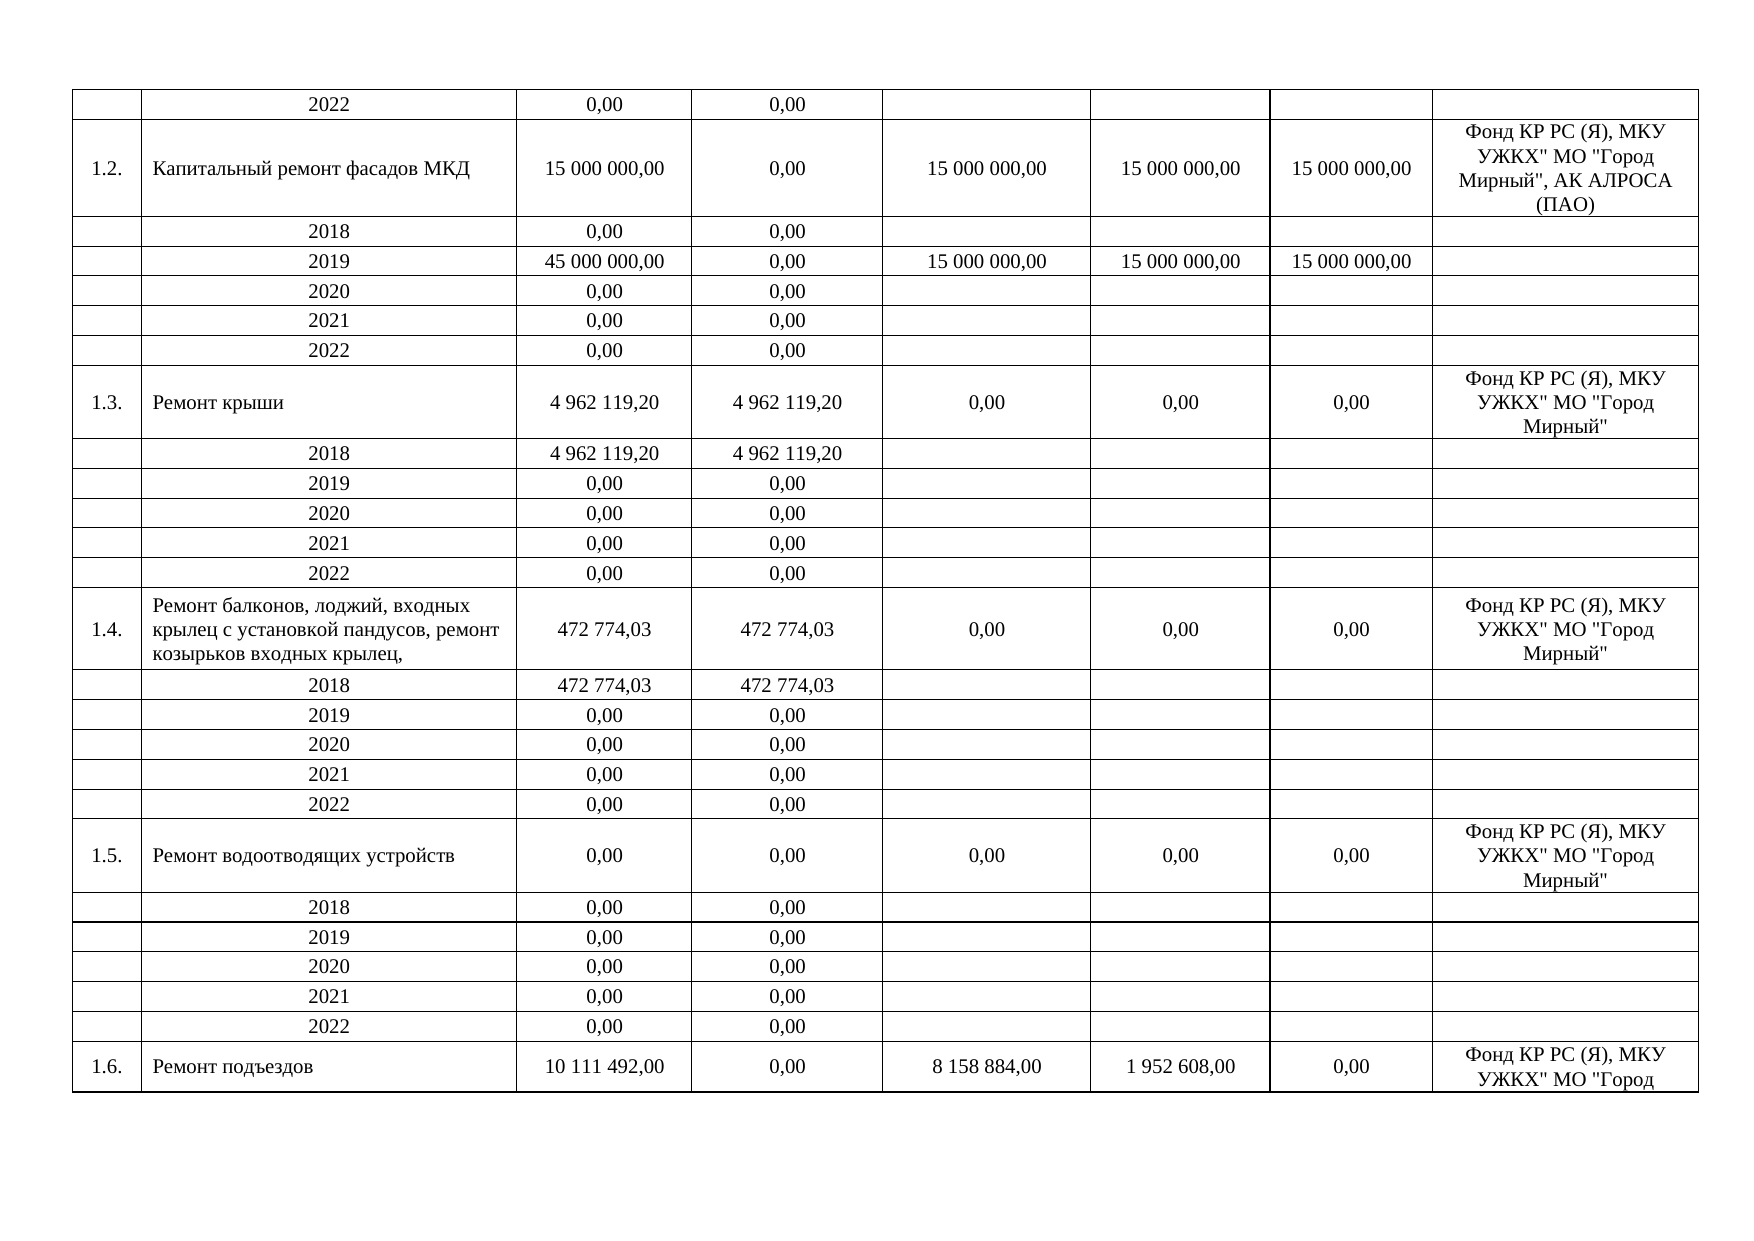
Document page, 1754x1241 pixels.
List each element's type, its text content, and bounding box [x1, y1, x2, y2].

table_cell [1433, 217, 1698, 246]
table_cell [1433, 90, 1698, 118]
table_cell 0,00 [517, 217, 691, 246]
table_cell 1.2. [73, 120, 141, 216]
table_cell 0,00 [692, 528, 882, 557]
table_cell 2020 [142, 952, 516, 981]
table_cell Фонд КР РС (Я), МКУ УЖКХ" МО "Город Мирный" [1433, 588, 1698, 669]
table_cell 0,00 [517, 336, 691, 365]
table_cell 0,00 [692, 760, 882, 788]
table_cell [1091, 276, 1269, 305]
table_cell 0,00 [692, 700, 882, 729]
table_cell [1433, 499, 1698, 527]
table_cell 0,00 [692, 499, 882, 527]
table_cell [1433, 730, 1698, 759]
table_cell 0,00 [517, 893, 691, 921]
table_cell [1271, 982, 1432, 1011]
table_cell 10 111 492,00 [517, 1042, 691, 1091]
table_cell 0,00 [692, 982, 882, 1011]
table_cell [1433, 306, 1698, 335]
table_cell [1433, 700, 1698, 729]
table_cell 1.4. [73, 588, 141, 669]
table_cell 1.3. [73, 366, 141, 438]
table_cell [1091, 306, 1269, 335]
table_cell [1271, 336, 1432, 365]
table_cell 0,00 [517, 790, 691, 818]
table_cell 1 952 608,00 [1091, 1042, 1269, 1091]
table_cell 0,00 [692, 469, 882, 497]
table_cell [1091, 700, 1269, 729]
table_cell [1433, 893, 1698, 921]
table_cell 2018 [142, 893, 516, 921]
table_cell 2019 [142, 700, 516, 729]
table_cell [883, 217, 1090, 246]
table_cell [73, 893, 141, 921]
table_cell 4 962 119,20 [517, 439, 691, 468]
table_cell [73, 469, 141, 497]
table_cell [1271, 670, 1432, 699]
table_cell [1433, 790, 1698, 818]
table_cell [1433, 439, 1698, 468]
table_cell 2022 [142, 336, 516, 365]
table_cell [1433, 469, 1698, 497]
table_cell 472 774,03 [692, 670, 882, 699]
table_cell 0,00 [1091, 366, 1269, 438]
table_cell [1091, 469, 1269, 497]
table_cell [1271, 700, 1432, 729]
table_cell [1271, 760, 1432, 788]
table_cell 0,00 [517, 700, 691, 729]
table_cell 15 000 000,00 [883, 120, 1090, 216]
table_cell 0,00 [692, 893, 882, 921]
table_cell 2022 [142, 558, 516, 587]
table_cell [1271, 1012, 1432, 1041]
table_cell 0,00 [692, 90, 882, 118]
table_cell 2018 [142, 670, 516, 699]
table_cell [883, 982, 1090, 1011]
table_cell Ремонт водоотводящих устройств [142, 819, 516, 892]
table_cell [1271, 790, 1432, 818]
table_cell [1433, 276, 1698, 305]
table_cell [883, 90, 1090, 118]
table_cell 1.5. [73, 819, 141, 892]
table_cell 2019 [142, 469, 516, 497]
table_cell [883, 336, 1090, 365]
table_cell [1091, 760, 1269, 788]
table_cell [1433, 923, 1698, 951]
table_cell 472 774,03 [517, 588, 691, 669]
table_cell [883, 790, 1090, 818]
table_cell 15 000 000,00 [883, 247, 1090, 275]
table_cell 2020 [142, 499, 516, 527]
table_cell [1271, 923, 1432, 951]
table_cell [1091, 439, 1269, 468]
table_cell 0,00 [692, 923, 882, 951]
table_cell 0,00 [517, 469, 691, 497]
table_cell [1433, 1042, 1698, 1091]
table_cell 2021 [142, 528, 516, 557]
table_cell 472 774,03 [517, 670, 691, 699]
table_cell 0,00 [517, 558, 691, 587]
table_cell 45 000 000,00 [517, 247, 691, 275]
table_cell [1433, 760, 1698, 788]
table_cell [883, 700, 1090, 729]
table_cell [1271, 469, 1432, 497]
table_cell 0,00 [517, 90, 691, 118]
table_cell [883, 439, 1090, 468]
table_cell [1433, 952, 1698, 981]
table_cell [1091, 923, 1269, 951]
table_cell [73, 439, 141, 468]
table_cell 15 000 000,00 [1091, 120, 1269, 216]
table_cell 2020 [142, 276, 516, 305]
table_cell 0,00 [692, 1012, 882, 1041]
table_cell [1091, 893, 1269, 921]
table_cell [1433, 1012, 1698, 1041]
table_cell [883, 276, 1090, 305]
table_cell 2021 [142, 306, 516, 335]
table_cell [1433, 558, 1698, 587]
table_cell [1091, 790, 1269, 818]
table_cell [883, 952, 1090, 981]
table_cell [1271, 276, 1432, 305]
table_cell [73, 336, 141, 365]
table_cell [1091, 90, 1269, 118]
table_cell 15 000 000,00 [1271, 247, 1432, 275]
table_cell [1433, 670, 1698, 699]
table_cell Ремонт подъездов [142, 1042, 516, 1091]
table_cell [73, 306, 141, 335]
table_cell [1433, 336, 1698, 365]
table_cell 0,00 [883, 366, 1090, 438]
table_cell 0,00 [1091, 819, 1269, 892]
table_cell Фонд КР РС (Я), МКУ УЖКХ" МО "Город Мирный" [1433, 366, 1698, 438]
table_cell [1091, 336, 1269, 365]
table_cell 0,00 [517, 730, 691, 759]
table_cell Капитальный ремонт фасадов МКД [142, 120, 516, 216]
table_cell 0,00 [692, 790, 882, 818]
table_cell 0,00 [517, 1012, 691, 1041]
table_cell [1091, 528, 1269, 557]
table_cell [1091, 670, 1269, 699]
table_cell Фонд КР РС (Я), МКУ УЖКХ" МО "Город Мирный", АК АЛРОСА (ПАО) [1433, 120, 1698, 216]
table_cell [883, 760, 1090, 788]
table_cell 0,00 [692, 120, 882, 216]
table_cell [73, 558, 141, 587]
table_cell Ремонт крыши [142, 366, 516, 438]
table_cell [1091, 952, 1269, 981]
table_cell 2019 [142, 923, 516, 951]
table_cell [1433, 247, 1698, 275]
table_cell Ремонт балконов, лоджий, входных крылец с установкой пандусов, ремонт козырьков входных крылец, [142, 588, 516, 669]
table_cell 4 962 119,20 [692, 439, 882, 468]
table_cell 0,00 [692, 247, 882, 275]
table_cell 2021 [142, 760, 516, 788]
table_cell 0,00 [517, 982, 691, 1011]
table_cell 4 962 119,20 [517, 366, 691, 438]
table_cell 2021 [142, 982, 516, 1011]
table_cell [1091, 558, 1269, 587]
table_cell [73, 217, 141, 246]
table_cell [73, 499, 141, 527]
table_cell [73, 670, 141, 699]
table_cell [1433, 528, 1698, 557]
table_cell 0,00 [883, 819, 1090, 892]
table_cell 0,00 [1091, 588, 1269, 669]
table_cell [73, 760, 141, 788]
table_cell [1271, 217, 1432, 246]
table_cell [883, 306, 1090, 335]
table_cell [73, 90, 141, 118]
table_cell [73, 1012, 141, 1041]
table_cell 0,00 [692, 217, 882, 246]
table_cell [1091, 730, 1269, 759]
table_cell 2018 [142, 439, 516, 468]
table_cell [1271, 730, 1432, 759]
table_cell 1.6. [73, 1042, 141, 1091]
table_cell 15 000 000,00 [1271, 120, 1432, 216]
table_cell 15 000 000,00 [517, 120, 691, 216]
table_cell [883, 469, 1090, 497]
table_cell [883, 730, 1090, 759]
table_cell [883, 670, 1090, 699]
table_cell 2022 [142, 790, 516, 818]
table_cell 2019 [142, 247, 516, 275]
table_cell 0,00 [692, 306, 882, 335]
table_cell 0,00 [517, 819, 691, 892]
table_cell [73, 247, 141, 275]
table_cell 0,00 [517, 952, 691, 981]
table_cell [1271, 558, 1432, 587]
table_cell 0,00 [692, 819, 882, 892]
table_cell 0,00 [517, 923, 691, 951]
table_cell [1433, 982, 1698, 1011]
table_cell [1271, 952, 1432, 981]
table_cell [1091, 982, 1269, 1011]
table_cell 0,00 [692, 336, 882, 365]
table_cell [1271, 893, 1432, 921]
table_cell 2020 [142, 730, 516, 759]
table_cell 0,00 [517, 276, 691, 305]
table_cell 0,00 [517, 760, 691, 788]
table_cell 0,00 [1271, 819, 1432, 892]
table_cell [883, 558, 1090, 587]
table_cell [73, 923, 141, 951]
table_cell 2022 [142, 90, 516, 118]
table_cell 0,00 [517, 528, 691, 557]
table_cell 0,00 [517, 499, 691, 527]
table_cell 2022 [142, 1012, 516, 1041]
table_cell 0,00 [692, 1042, 882, 1091]
table_cell [1271, 439, 1432, 468]
table_cell [883, 893, 1090, 921]
table_cell [1091, 1012, 1269, 1041]
table_cell 4 962 119,20 [692, 366, 882, 438]
table_cell Фонд КР РС (Я), МКУ УЖКХ" МО "Город Мирный" [1433, 819, 1698, 892]
table_cell [73, 528, 141, 557]
table_cell 2018 [142, 217, 516, 246]
table_cell 0,00 [883, 588, 1090, 669]
table_cell [1271, 499, 1432, 527]
table_cell 0,00 [692, 558, 882, 587]
table_cell [73, 952, 141, 981]
table_cell 472 774,03 [692, 588, 882, 669]
table_cell 0,00 [692, 276, 882, 305]
table_cell [73, 790, 141, 818]
table_cell [1271, 90, 1432, 118]
table_cell 0,00 [692, 730, 882, 759]
table_cell 0,00 [692, 952, 882, 981]
table_cell [883, 1012, 1090, 1041]
table_cell [1091, 217, 1269, 246]
table_cell [883, 528, 1090, 557]
table_cell 0,00 [517, 306, 691, 335]
table_cell 15 000 000,00 [1091, 247, 1269, 275]
table_cell [73, 276, 141, 305]
table_cell 0,00 [1271, 366, 1432, 438]
table_cell [883, 923, 1090, 951]
table_cell [1091, 499, 1269, 527]
table_cell [1271, 306, 1432, 335]
table_cell [73, 982, 141, 1011]
table_cell [73, 700, 141, 729]
table_cell 8 158 884,00 [883, 1042, 1090, 1091]
table_cell 0,00 [1271, 1042, 1432, 1091]
table_cell 0,00 [1271, 588, 1432, 669]
table_cell [883, 499, 1090, 527]
table_cell [1271, 528, 1432, 557]
table_cell [73, 730, 141, 759]
